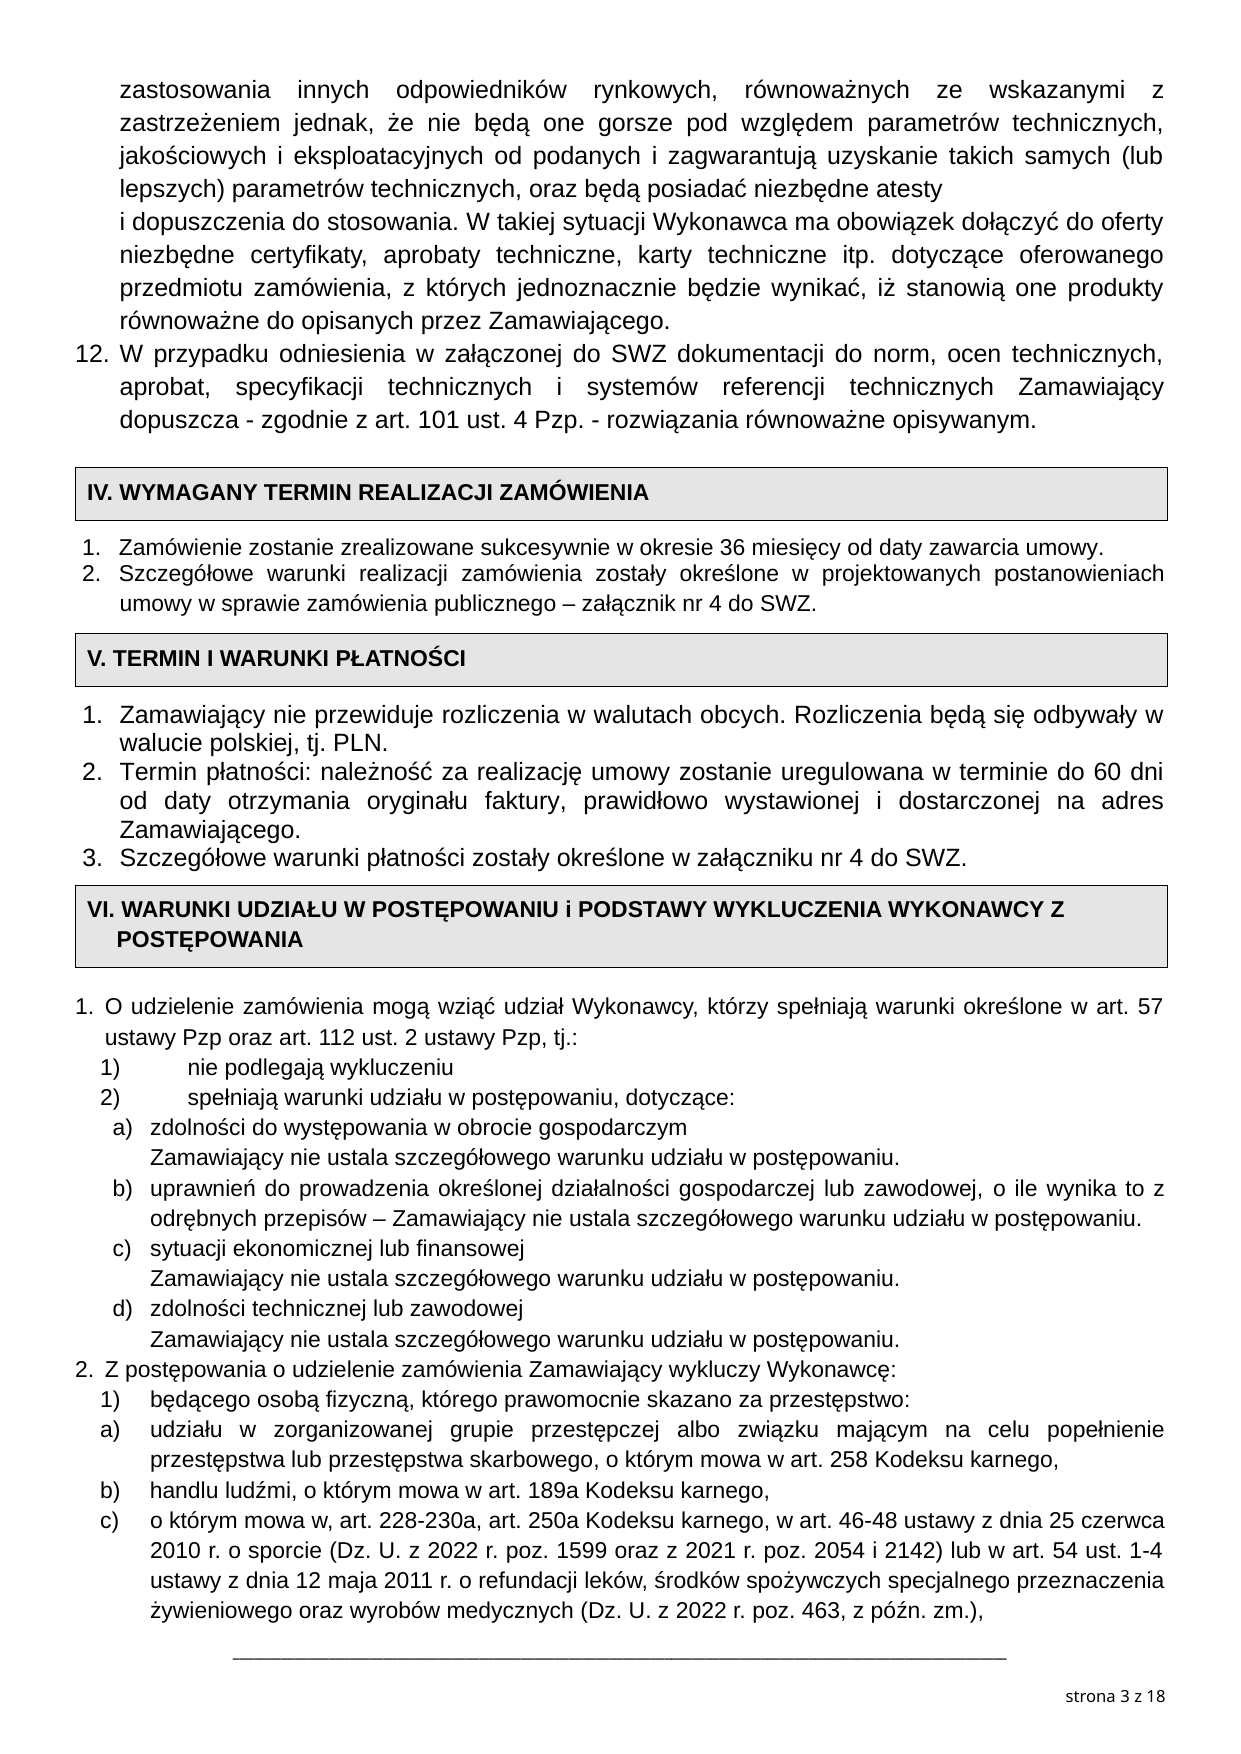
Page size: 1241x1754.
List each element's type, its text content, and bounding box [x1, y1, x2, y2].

list Zamówienie zostanie zrealizowane sukcesywnie w okresie 36 miesięcy od daty zawarcia umowy. [82, 534, 1165, 560]
list Termin płatności: należność za realizację umowy zostanie uregulowana w terminie do 60 dni od daty otrzymania oryginału faktury, prawidłowo wystawionej i dostarczonej na adres Zamawiającego. [82, 757, 1165, 843]
text Zamawiający nie ustala szczegółowego warunku udziału w postępowaniu. [75, 1326, 1165, 1352]
list Z postępowania o udzielenie zamówienia Zamawiający wykluczy Wykonawcę: [75, 1356, 1165, 1382]
list zdolności technicznej lub zawodowej [112, 1295, 1165, 1322]
text c) o którym mowa w, art. 228-230a, art. 250a Kodeksu karnego, w art. 46-48 ustawy z dnia 25 czerwca 2010 r. o sporcie (Dz. U. z 2022 r. poz. 1599 oraz z 2021 r. poz. 2054 i 2142) lub w art. 54 ust. 1-4 ustawy z dnia 12 maja 2011 r. o refundacji leków, środków spożywczych specjalnego przeznaczenia żywieniowego oraz wyrobów medycznych (Dz. U. z 2022 r. poz. 463, z późn. zm.), [100, 1507, 1165, 1624]
list spełniają warunki udziału w postępowaniu, dotyczące: [100, 1084, 1165, 1110]
list zdolności do występowania w obrocie gospodarczym [112, 1114, 1165, 1141]
list Szczegółowe warunki realizacji zamówienia zostały określone w projektowanych postanowieniach umowy w sprawie zamówienia publicznego – załącznik nr 4 do SWZ. [82, 560, 1165, 617]
text a) udziału w zorganizowanej grupie przestępczej albo związku mającym na celu popełnienie przestępstwa lub przestępstwa skarbowego, o którym mowa w art. 258 Kodeksu karnego, [100, 1416, 1165, 1473]
text Zamawiający nie ustala szczegółowego warunku udziału w postępowaniu. [75, 1144, 1165, 1171]
list sytuacji ekonomicznej lub finansowej [112, 1235, 1165, 1261]
list nie podlegają wykluczeniu [100, 1054, 1165, 1080]
list uprawnień do prowadzenia określonej działalności gospodarczej lub zawodowej, o ile wynika to z odrębnych przepisów – Zamawiający nie ustala szczegółowego warunku udziału w postępowaniu. [112, 1174, 1165, 1231]
table_header VI. WARUNKI UDZIAŁU W POSTĘPOWANIU i PODSTAWY WYKLUCZENIA WYKONAWCY Z POSTĘPOWANIA [76, 886, 1167, 967]
text 1) będącego osobą fizyczną, którego prawomocnie skazano za przestępstwo: [100, 1386, 1165, 1412]
list W przypadku odniesienia w załączonej do SWZ dokumentacji do norm, ocen technicznych, aprobat, specyfikacji technicznych i systemów referencji technicznych Zamawiający dopuszcza - zgodnie z art. 101 ust. 4 Pzp. - rozwiązania równoważne opisywanym. [75, 339, 1165, 434]
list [75, 75, 1165, 335]
text b) handlu ludźmi, o którym mowa w art. 189a Kodeksu karnego, [100, 1477, 1165, 1503]
list Szczegółowe warunki płatności zostały określone w załączniku nr 4 do SWZ. [82, 843, 1165, 872]
text Zamawiający nie ustala szczegółowego warunku udziału w postępowaniu. [75, 1265, 1165, 1292]
list O udzielenie zamówienia mogą wziąć udział Wykonawcy, którzy spełniają warunki określone w art. 57 ustawy Pzp oraz art. 112 ust. 2 ustawy Pzp, tj.: [75, 993, 1165, 1050]
list Zamawiający nie przewiduje rozliczenia w walutach obcych. Rozliczenia będą się odbywały w walucie polskiej, tj. PLN. [82, 699, 1165, 757]
table_header IV. WYMAGANY TERMIN REALIZACJI ZAMÓWIENIA [76, 468, 1167, 520]
table_header V. TERMIN I WARUNKI PŁATNOŚCI [76, 634, 1167, 686]
